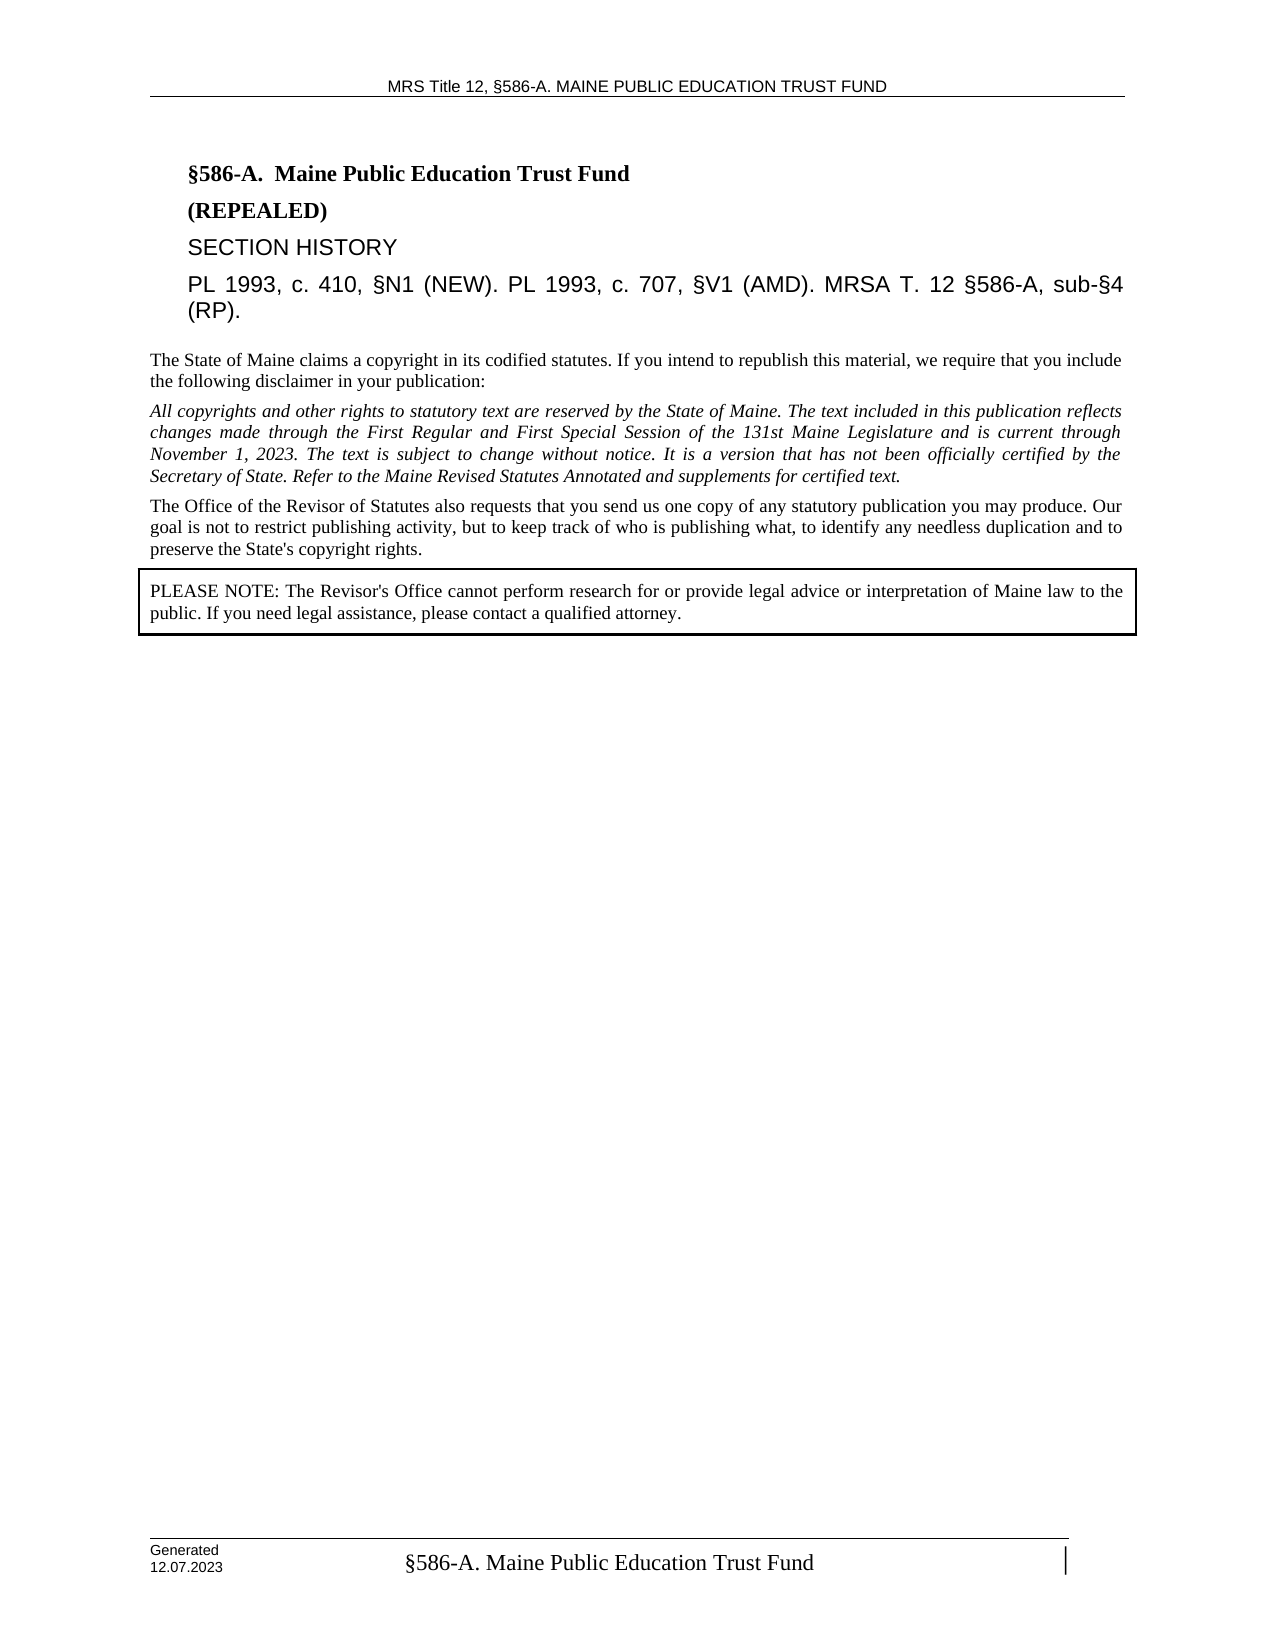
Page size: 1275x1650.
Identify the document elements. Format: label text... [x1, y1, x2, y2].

text The Office of the Revisor of Statutes also requests that you send us one copy of any statutory publication you may produce. Our goal is not to restrict publishing activity, but to keep track of who is publishing what, to identify any needless duplication and to preserve the State's copyright rights. [150, 494, 1125, 559]
text PL 1993, c. 410, §N1 (NEW). PL 1993, c. 707, §V1 (AMD). MRSA T. 12 §586-A, sub-§4 (RP). [187, 271, 1125, 323]
text SECTION HISTORY [187, 234, 1125, 260]
text All copyrights and other rights to statutory text are reserved by the State of Maine. The text included in this publication reflects changes made through the First Regular and First Special Session of the 131st Maine Legislature and is current through November 1, 2023 . The text is subject to change without notice. It is a version that has not been officially certified by the Secretary of State. Refer to the Maine Revised Statutes Annotated and supplements for certified text. [150, 400, 1125, 486]
text (REPEALED) [187, 197, 1125, 223]
text PLEASE NOTE: The Revisor's Office cannot perform research for or provide legal advice or interpretation of Maine law to the public. If you need legal assistance, please contact a qualified attorney. [140, 570, 1135, 633]
text §586-A. Maine Public Education Trust Fund [187, 160, 1125, 187]
text The State of Maine claims a copyright in its codified statutes. If you intend to republish this material, we require that you include the following disclaimer in your publication: [150, 348, 1125, 392]
